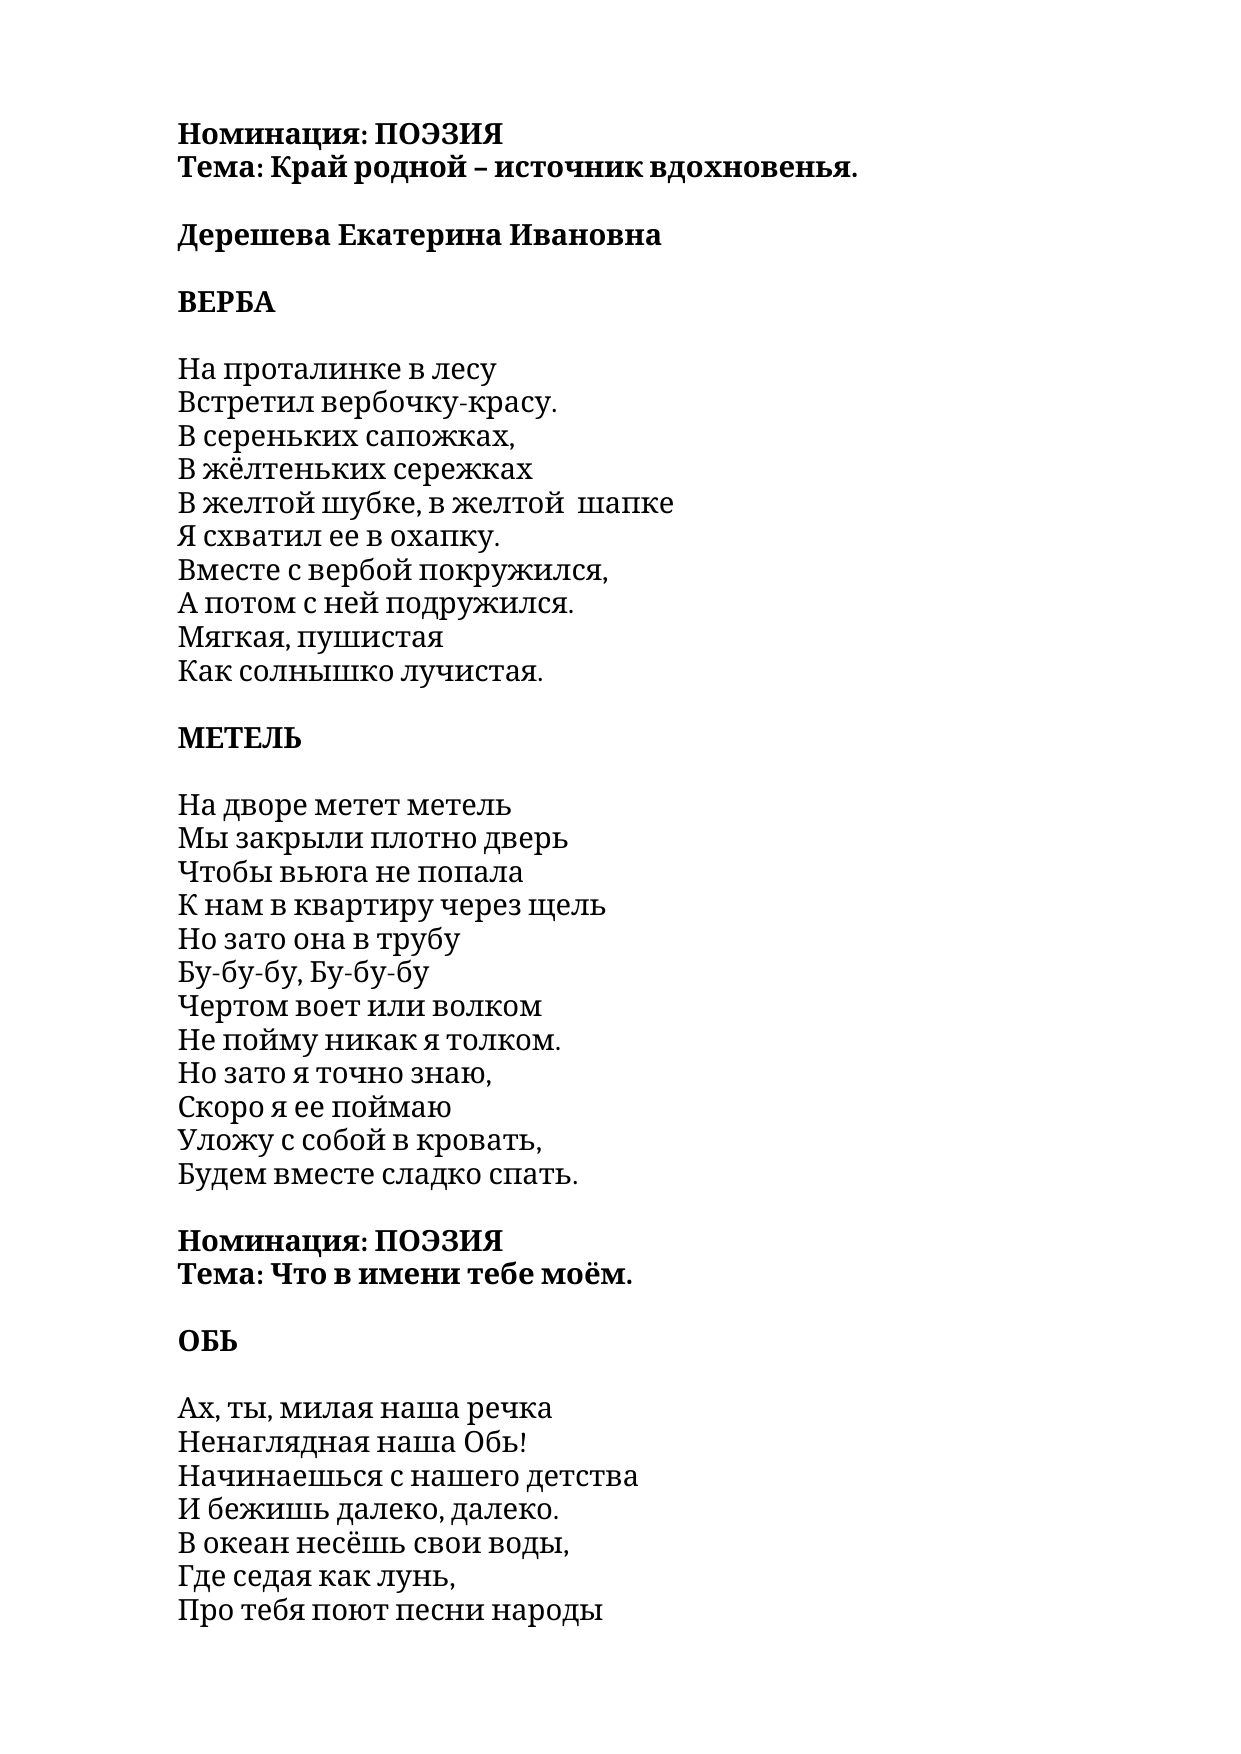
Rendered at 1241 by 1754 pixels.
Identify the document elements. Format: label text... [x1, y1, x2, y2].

text Про тебя поют песни народы [177, 1594, 1152, 1627]
text ВЕРБА [177, 286, 1152, 319]
text Номинация: ПОЭЗИЯ [177, 118, 1152, 152]
text МЕТЕЛЬ [177, 722, 1152, 755]
text Начинаешься с нашего детства [177, 1460, 1152, 1493]
text И бежишь далеко, далеко. [177, 1493, 1152, 1527]
text На дворе метет метель [177, 789, 1152, 822]
text На проталинке в лесу [177, 353, 1152, 386]
text В желтой шубке, в желтой шапке [177, 487, 1152, 521]
text Я схватил ее в охапку. [177, 521, 1152, 554]
text Мы закрыли плотно дверь [177, 822, 1152, 856]
text Не пойму никак я толком. [177, 1024, 1152, 1057]
text ОБЬ [177, 1326, 1152, 1359]
text Номинация: ПОЭЗИЯ [177, 1225, 1152, 1258]
text Как солнышко лучистая. [177, 655, 1152, 688]
text Будем вместе сладко спать. [177, 1158, 1152, 1191]
text А потом с ней подружился. [177, 588, 1152, 621]
text Встретил вербочку-красу. [177, 386, 1152, 420]
text Ах, ты, милая наша речка [177, 1393, 1152, 1426]
text Чтобы вьюга не попала [177, 856, 1152, 889]
text Мягкая, пушистая [177, 621, 1152, 655]
text Тема: Край родной – источник вдохновенья. [177, 152, 1152, 185]
text Но зато она в трубу [177, 923, 1152, 957]
text Но зато я точно знаю, [177, 1057, 1152, 1091]
text Уложу с собой в кровать, [177, 1124, 1152, 1158]
text В сереньких сапожках, [177, 420, 1152, 453]
text Где седая как лунь, [177, 1560, 1152, 1594]
text В океан несёшь свои воды, [177, 1527, 1152, 1560]
text Вместе с вербой покружился, [177, 554, 1152, 588]
text Ненаглядная наша Обь! [177, 1426, 1152, 1460]
text Чертом воет или волком [177, 990, 1152, 1024]
text Скоро я ее поймаю [177, 1091, 1152, 1124]
text К нам в квартиру через щель [177, 889, 1152, 923]
text Тема: Что в имени тебе моём. [177, 1258, 1152, 1292]
text Бу-бу-бу, Бу-бу-бу [177, 957, 1152, 990]
text В жёлтеньких сережках [177, 453, 1152, 487]
text Дерешева Екатерина Ивановна [177, 219, 1152, 252]
